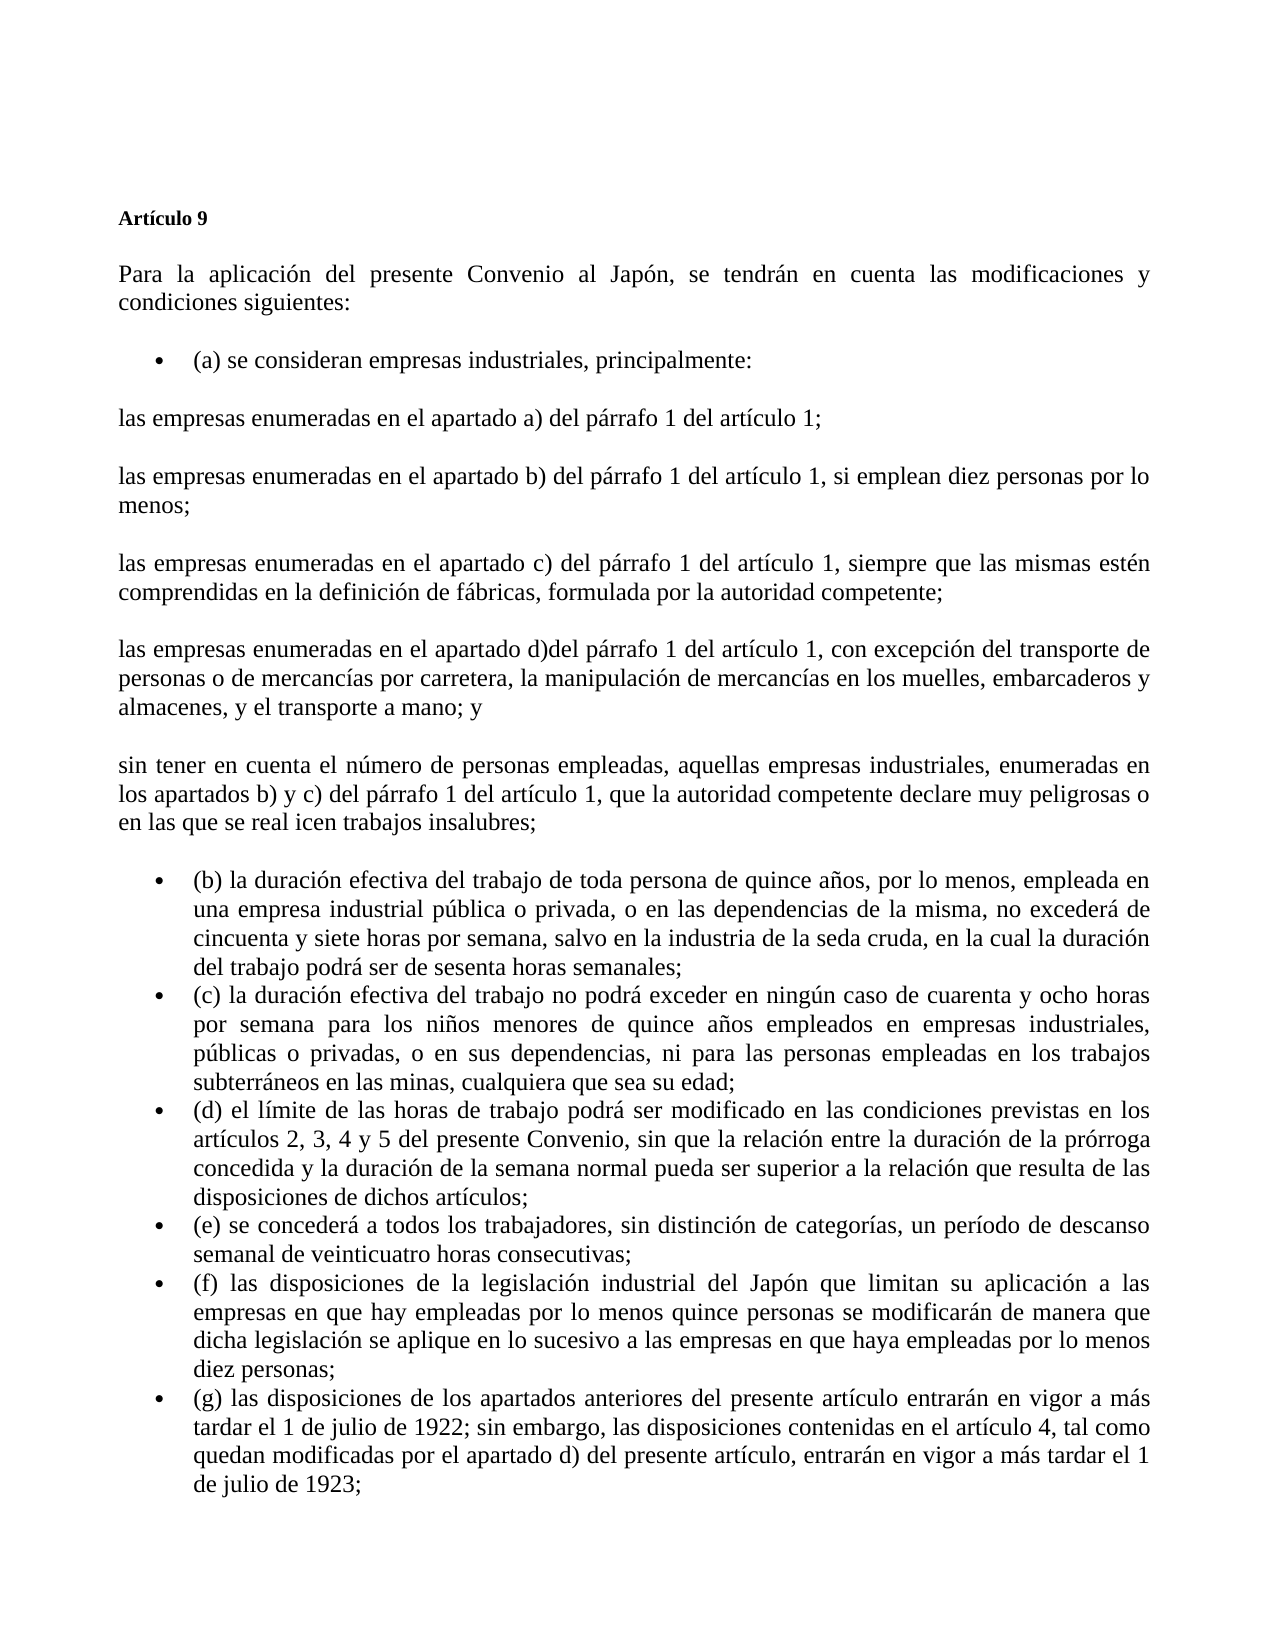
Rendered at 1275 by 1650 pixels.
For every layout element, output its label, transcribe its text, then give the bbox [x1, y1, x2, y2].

text las empresas enumeradas en el apartado c) del párrafo 1 del artículo 1, siempre que las mismas estén comprendidas en la definición de fábricas, formulada por la autoridad competente; [118, 548, 1152, 605]
list (c) la duración efectiva del trabajo no podrá exceder en ningún caso de cuarenta y ocho horas por semana para los niños menores de quince años empleados en empresas industriales, públicas o privadas, o en sus dependencias, ni para las personas empleadas en los trabajos subterráneos en las minas, cualquiera que sea su edad; [156, 980, 1152, 1095]
text Artículo 9 [118, 206, 1152, 229]
list (a) se consideran empresas industriales, principalmente: [156, 345, 1152, 374]
text Para la aplicación del presente Convenio al Japón, se tendrán en cuenta las modificaciones y condiciones siguientes: [118, 259, 1152, 316]
list (d) el límite de las horas de trabajo podrá ser modificado en las condiciones previstas en los artículos 2, 3, 4 y 5 del presente Convenio, sin que la relación entre la duración de la prórroga concedida y la duración de la semana normal pueda ser superior a la relación que resulta de las disposiciones de dichos artículos; [156, 1095, 1152, 1210]
list (f) las disposiciones de la legislación industrial del Japón que limitan su aplicación a las empresas en que hay empleadas por lo menos quince personas se modificarán de manera que dicha legislación se aplique en lo sucesivo a las empresas en que haya empleadas por lo menos diez personas; [156, 1268, 1152, 1383]
list (e) se concederá a todos los trabajadores, sin distinción de categorías, un período de descanso semanal de veinticuatro horas consecutivas; [156, 1210, 1152, 1268]
text sin tener en cuenta el número de personas empleadas, aquellas empresas industriales, enumeradas en los apartados b) y c) del párrafo 1 del artículo 1, que la autoridad competente declare muy peligrosas o en las que se real icen trabajos insalubres; [118, 750, 1152, 836]
text las empresas enumeradas en el apartado b) del párrafo 1 del artículo 1, si emplean diez personas por lo menos; [118, 461, 1152, 519]
list (b) la duración efectiva del trabajo de toda persona de quince años, por lo menos, empleada en una empresa industrial pública o privada, o en las dependencias de la misma, no excederá de cincuenta y siete horas por semana, salvo en la industria de la seda cruda, en la cual la duración del trabajo podrá ser de sesenta horas semanales; [156, 865, 1152, 980]
list (g) las disposiciones de los apartados anteriores del presente artículo entrarán en vigor a más tardar el 1 de julio de 1922; sin embargo, las disposiciones contenidas en el artículo 4, tal como quedan modificadas por el apartado d) del presente artículo, entrarán en vigor a más tardar el 1 de julio de 1923; [156, 1383, 1152, 1498]
text las empresas enumeradas en el apartado d)del párrafo 1 del artículo 1, con excepción del transporte de personas o de mercancías por carretera, la manipulación de mercancías en los muelles, embarcaderos y almacenes, y el transporte a mano; y [118, 634, 1152, 721]
text las empresas enumeradas en el apartado a) del párrafo 1 del artículo 1; [118, 403, 1152, 432]
